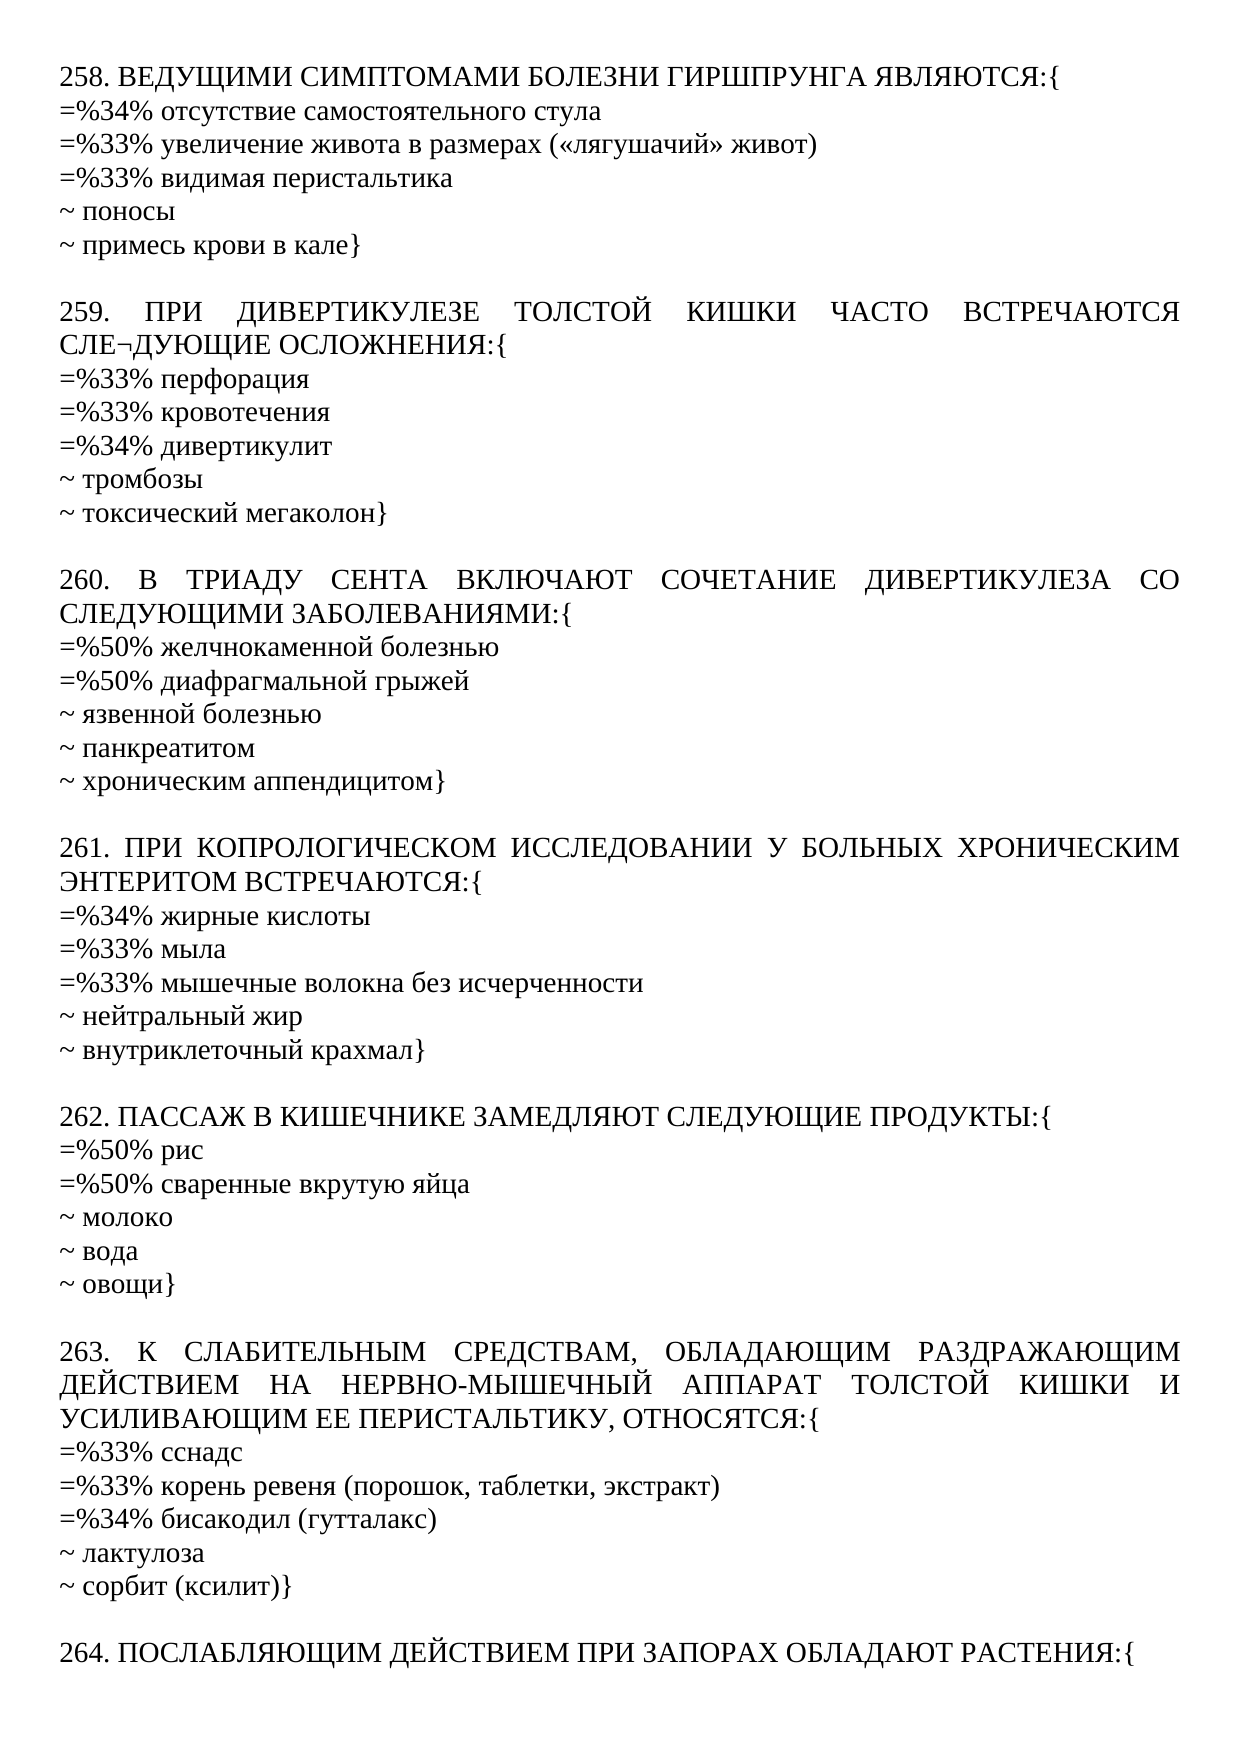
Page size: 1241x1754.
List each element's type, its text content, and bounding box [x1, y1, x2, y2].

text =%33% мышечные волокна без исчерченности [59, 965, 1181, 998]
text 264. ПОСЛАБЛЯЮЩИМ ДЕЙСТВИЕМ ПРИ ЗАПОРАХ ОБЛАДАЮТ РАСТЕНИЯ:{ [59, 1636, 1181, 1669]
text =%34% отсутствие самостоятельного стула [59, 93, 1181, 126]
text ~ лактулоза [59, 1535, 1181, 1568]
text =%50% рис [59, 1132, 1181, 1166]
text ~ вода [59, 1233, 1181, 1267]
text ~ поносы [59, 193, 1181, 227]
text =%33% сснадс [59, 1434, 1181, 1468]
text =%33% видимая перистальтика [59, 160, 1181, 193]
text =%34% жирные кислоты [59, 898, 1181, 931]
text ~ панкреатитом [59, 730, 1181, 763]
text =%34% дивертикулит [59, 428, 1181, 462]
text ~ молоко [59, 1199, 1181, 1233]
text =%50% желчнокаменной болезнью [59, 629, 1181, 663]
text =%50% диафрагмальной грыжей [59, 663, 1181, 696]
text ~ примесь крови в кале} [59, 227, 1181, 260]
text 259. ПРИ ДИВЕРТИКУЛЕЗЕ ТОЛСТОЙ КИШКИ ЧАСТО ВСТРЕЧАЮТСЯ СЛЕ¬ДУЮЩИЕ ОСЛОЖНЕНИЯ:{ [59, 294, 1181, 361]
text ~ овощи} [59, 1267, 1181, 1300]
text =%33% мыла [59, 931, 1181, 965]
text ~ нейтральный жир [59, 998, 1181, 1032]
text ~ хроническим аппендицитом} [59, 763, 1181, 797]
text ~ язвенной болезнью [59, 696, 1181, 730]
text =%34% бисакодил (гутталакс) [59, 1501, 1181, 1535]
text =%33% корень ревеня (порошок, таблетки, экстракт) [59, 1468, 1181, 1501]
text =%33% увеличение живота в размерах («лягушачий» живот) [59, 126, 1181, 160]
text =%33% перфорация [59, 361, 1181, 394]
text ~ сорбит (ксилит)} [59, 1568, 1181, 1602]
text 262. ПАССАЖ В КИШЕЧНИКЕ ЗАМЕДЛЯЮТ СЛЕДУЮЩИЕ ПРОДУКТЫ:{ [59, 1099, 1181, 1132]
text =%50% сваренные вкрутую яйца [59, 1166, 1181, 1199]
text ~ внутриклеточный крахмал} [59, 1032, 1181, 1065]
text 260. В ТРИАДУ СЕНТА ВКЛЮЧАЮТ СОЧЕТАНИЕ ДИВЕРТИКУЛЕЗА СО СЛЕДУЮЩИМИ ЗАБОЛЕВАНИЯМИ:{ [59, 562, 1181, 629]
text 258. ВЕДУЩИМИ СИМПТОМАМИ БОЛЕЗНИ ГИРШПРУНГА ЯВЛЯЮТСЯ:{ [59, 59, 1181, 93]
text 261. ПРИ КОПРОЛОГИЧЕСКОМ ИССЛЕДОВАНИИ У БОЛЬНЫХ ХРОНИЧЕСКИМ ЭНТЕРИТОМ ВСТРЕЧАЮТСЯ:{ [59, 831, 1181, 898]
text 263. К СЛАБИТЕЛЬНЫМ СРЕДСТВАМ, ОБЛАДАЮЩИМ РАЗДРАЖАЮЩИМ ДЕЙСТВИЕМ НА НЕРВНО-МЫШЕЧНЫЙ АППАРАТ ТОЛСТОЙ КИШКИ И УСИЛИВАЮЩИМ ЕЕ ПЕРИСТАЛЬТИКУ, ОТНОСЯТСЯ:{ [59, 1334, 1181, 1434]
text =%33% кровотечения [59, 394, 1181, 428]
text ~ токсический мегаколон} [59, 495, 1181, 529]
text ~ тромбозы [59, 462, 1181, 495]
